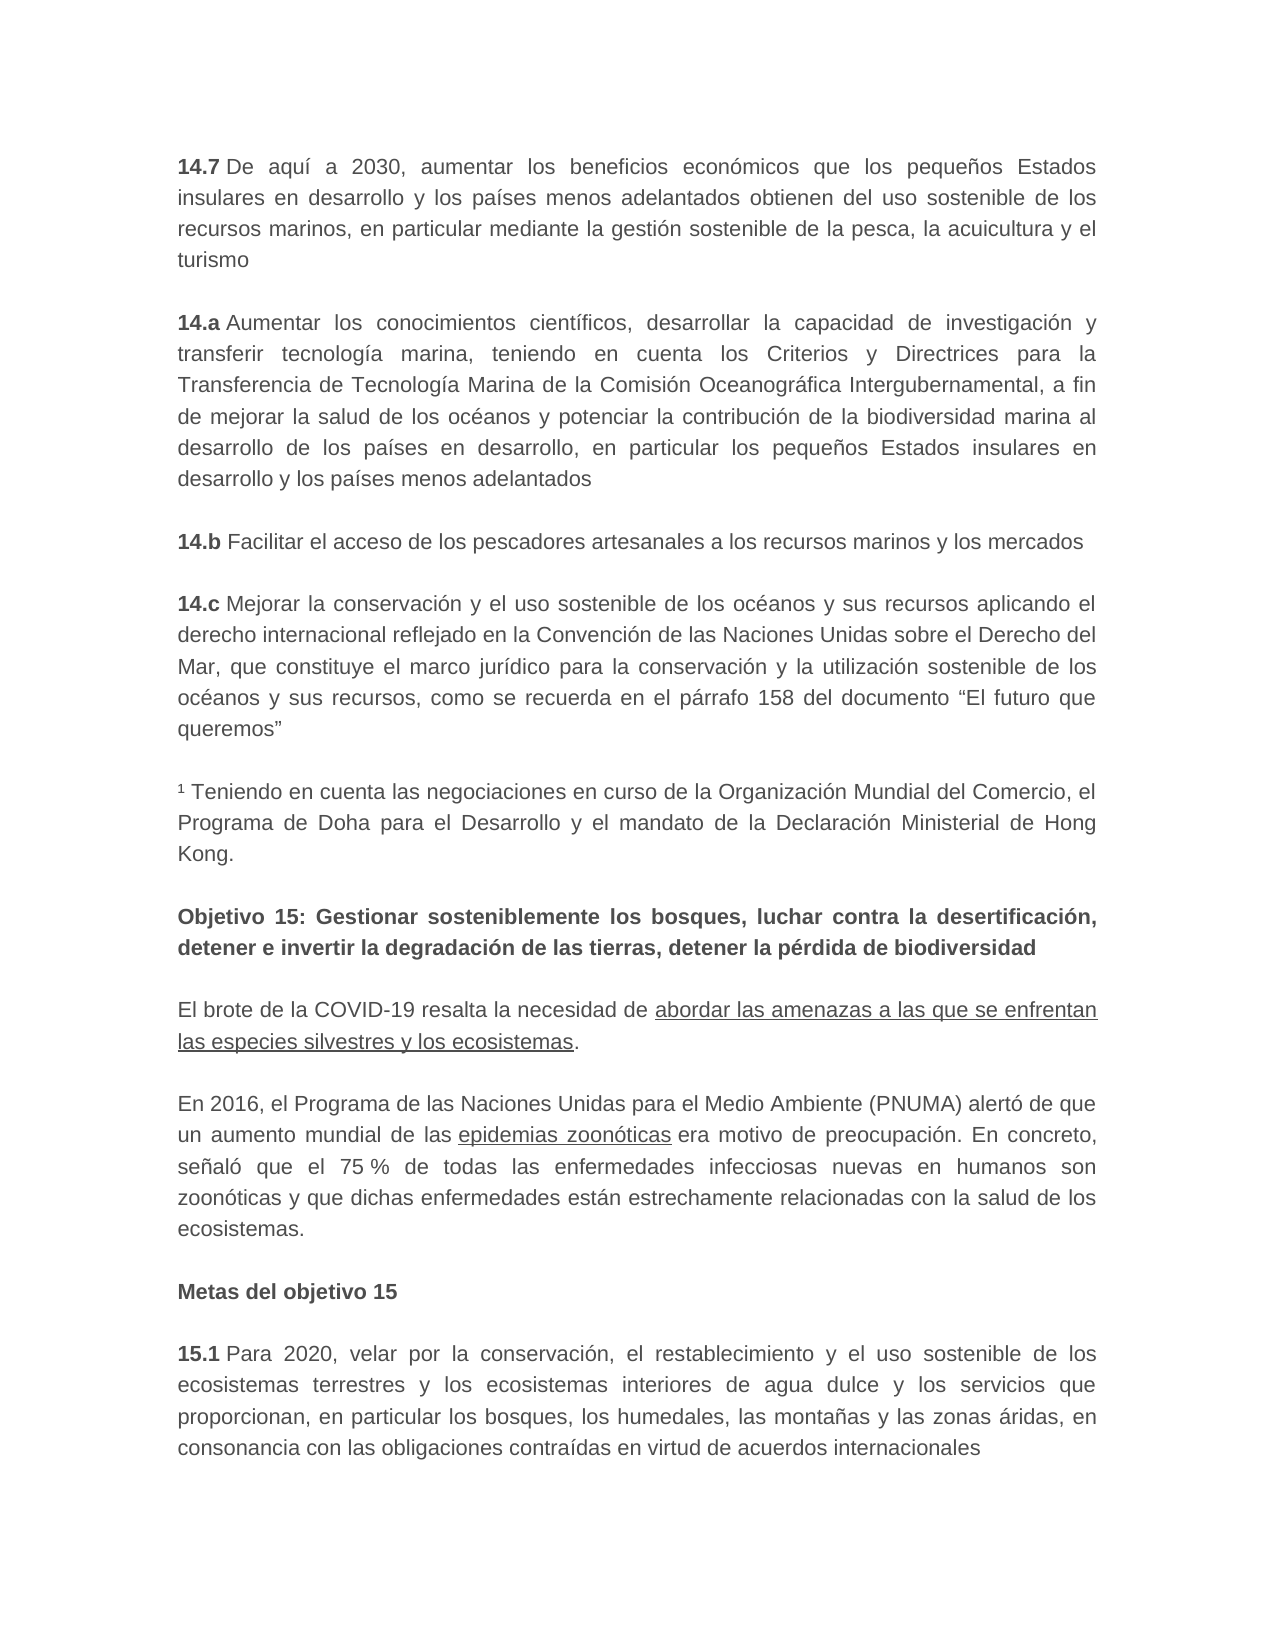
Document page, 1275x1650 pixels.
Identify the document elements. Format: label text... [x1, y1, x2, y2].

text Objetivo 15: Gestionar sosteniblemente los bosques, luchar contra la desertificación, detener e invertir la degradación de las tierras, detener la pérdida de biodiversidad [177, 898, 1098, 960]
text En 2016, el Programa de las Naciones Unidas para el Medio Ambiente (PNUMA) alertó de que un aumento mundial de las epidemias zoonóticas era motivo de preocupación. En concreto, señaló que el 75 % de todas las enfermedades infecciosas nuevas en humanos son zoonóticas y que dichas enfermedades están estrechamente relacionadas con la salud de los ecosistemas. [177, 1085, 1098, 1241]
text 15.1 Para 2020, velar por la conservación, el restablecimiento y el uso sostenible de los ecosistemas terrestres y los ecosistemas interiores de agua dulce y los servicios que proporcionan, en particular los bosques, los humedales, las montañas y las zonas áridas, en consonancia con las obligaciones contraídas en virtud de acuerdos internacionales [177, 1335, 1098, 1460]
text 14.a Aumentar los conocimientos científicos, desarrollar la capacidad de investigación y transferir tecnología marina, teniendo en cuenta los Criterios y Directrices para la Transferencia de Tecnología Marina de la Comisión Oceanográfica Intergubernamental, a fin de mejorar la salud de los océanos y potenciar la contribución de la biodiversidad marina al desarrollo de los países en desarrollo, en particular los pequeños Estados insulares en desarrollo y los países menos adelantados [177, 304, 1098, 491]
text ¹ Teniendo en cuenta las negociaciones en curso de la Organización Mundial del Comercio, el Programa de Doha para el Desarrollo y el mandato de la Declaración Ministerial de Hong Kong. [177, 773, 1098, 866]
text El brote de la COVID-19 resalta la necesidad de abordar las amenazas a las que se enfrentan las especies silvestres y los ecosistemas. [177, 991, 1098, 1054]
text Metas del objetivo 15 [177, 1273, 1098, 1304]
text 14.c Mejorar la conservación y el uso sostenible de los océanos y sus recursos aplicando el derecho internacional reflejado en la Convención de las Naciones Unidas sobre el Derecho del Mar, que constituye el marco jurídico para la conservación y la utilización sostenible de los océanos y sus recursos, como se recuerda en el párrafo 158 del documento “El futuro que queremos” [177, 585, 1098, 741]
text 14.b Facilitar el acceso de los pescadores artesanales a los recursos marinos y los mercados [177, 523, 1098, 554]
text 14.7 De aquí a 2030, aumentar los beneficios económicos que los pequeños Estados insulares en desarrollo y los países menos adelantados obtienen del uso sostenible de los recursos marinos, en particular mediante la gestión sostenible de la pesca, la acuicultura y el turismo [177, 148, 1098, 273]
